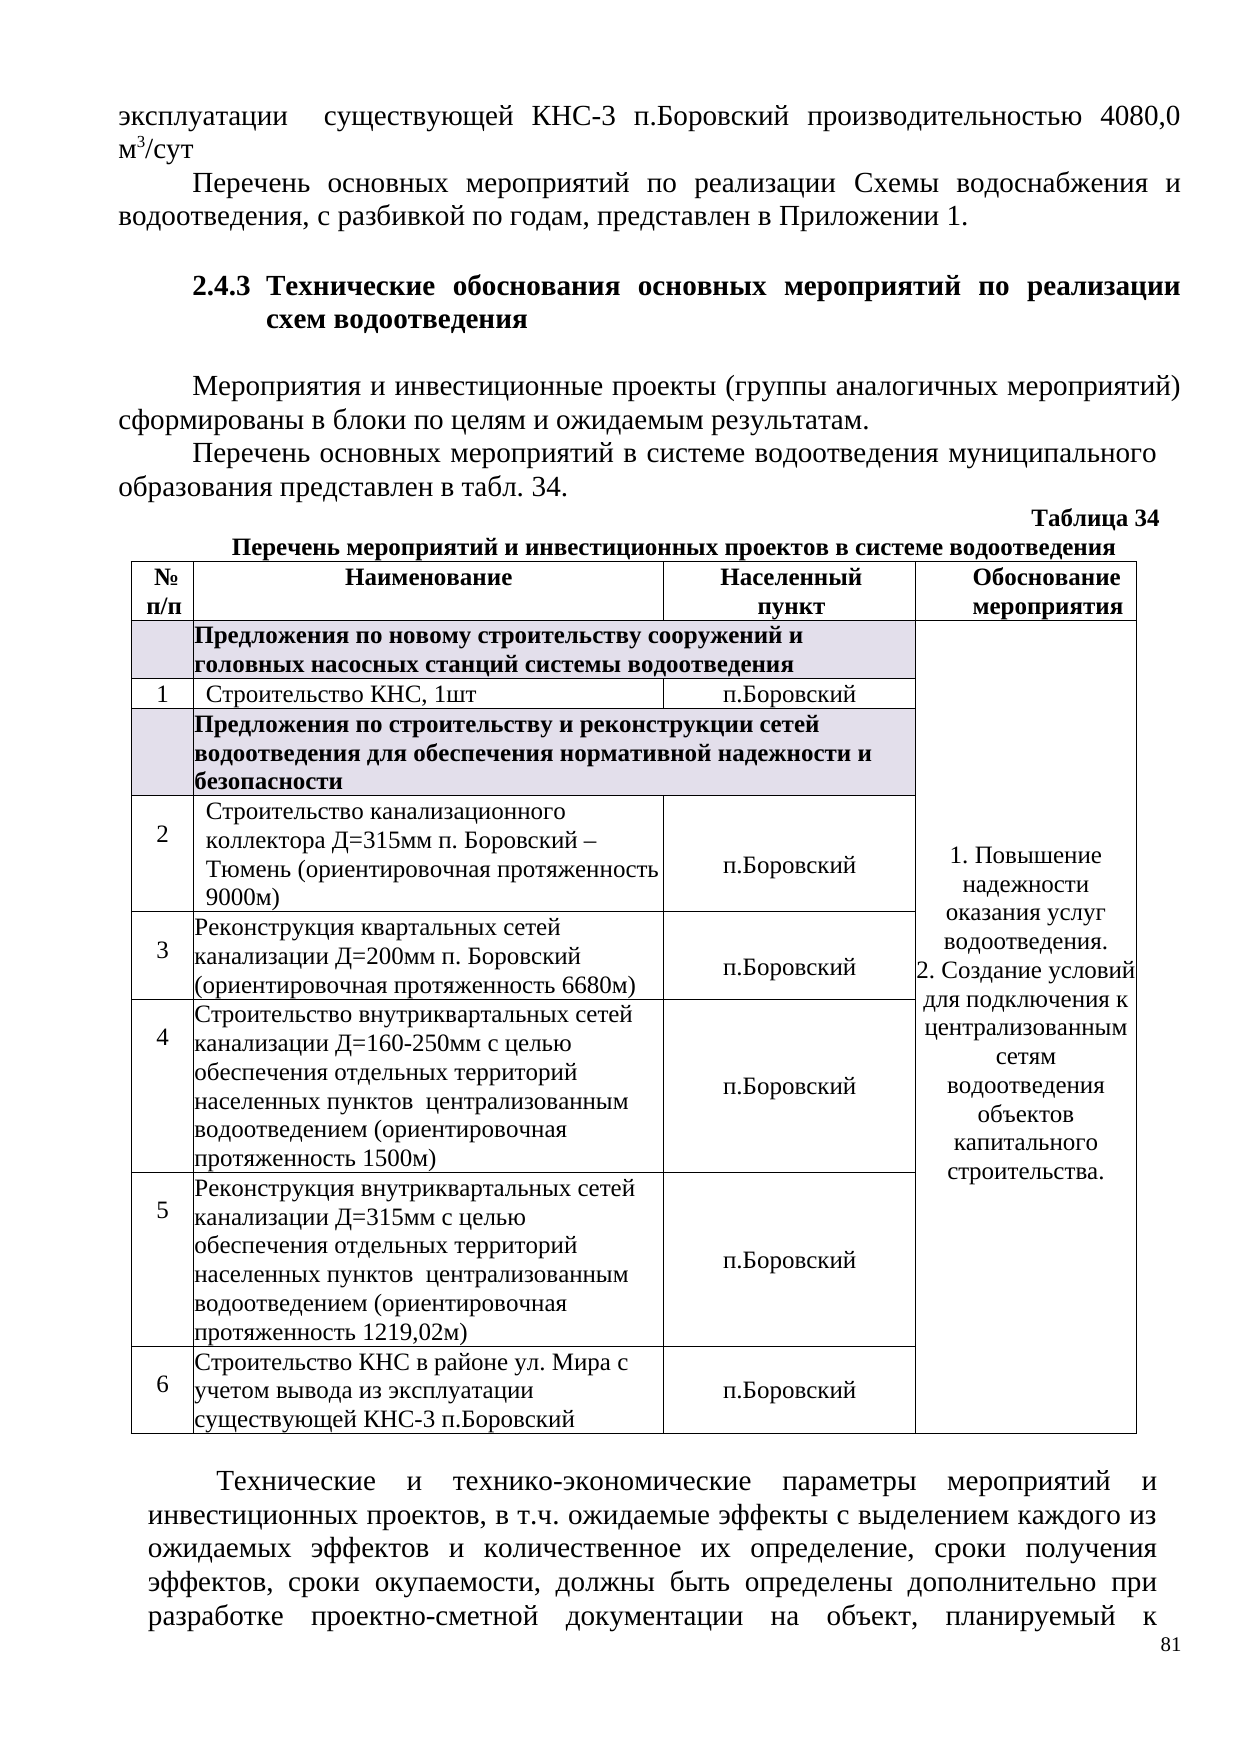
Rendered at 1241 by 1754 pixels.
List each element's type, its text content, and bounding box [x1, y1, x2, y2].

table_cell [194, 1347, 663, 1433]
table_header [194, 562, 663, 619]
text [118, 98, 1181, 165]
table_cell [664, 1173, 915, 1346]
text Перечень основных мероприятий в системе водоотведения муниципального образования представлен в табл. 34. [118, 435, 1157, 502]
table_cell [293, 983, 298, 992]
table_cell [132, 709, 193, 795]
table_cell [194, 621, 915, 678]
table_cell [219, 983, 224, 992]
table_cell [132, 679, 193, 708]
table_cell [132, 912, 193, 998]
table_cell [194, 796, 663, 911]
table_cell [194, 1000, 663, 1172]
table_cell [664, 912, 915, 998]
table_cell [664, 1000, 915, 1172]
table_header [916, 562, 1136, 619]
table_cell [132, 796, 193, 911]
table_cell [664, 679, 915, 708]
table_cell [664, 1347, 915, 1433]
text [148, 1463, 1158, 1631]
text Перечень основных мероприятий по реализации Схемы водоснабжения и водоотведения, с разбивкой по годам, представлен в Приложении 1. [118, 165, 1181, 232]
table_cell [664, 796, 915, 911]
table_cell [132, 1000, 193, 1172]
text Мероприятия и инвестиционные проекты (группы аналогичных мероприятий) сформированы в блоки по целям и ожидаемым результатам. [118, 368, 1181, 435]
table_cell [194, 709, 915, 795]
text Перечень мероприятий и инвестиционных проектов в системе водоотведения [232, 532, 1159, 561]
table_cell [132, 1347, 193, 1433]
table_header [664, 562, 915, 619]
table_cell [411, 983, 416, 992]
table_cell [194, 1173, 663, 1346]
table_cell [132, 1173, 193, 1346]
subtitle Технические обоснования основных мероприятий по реализации схем водоотведения [192, 268, 1181, 335]
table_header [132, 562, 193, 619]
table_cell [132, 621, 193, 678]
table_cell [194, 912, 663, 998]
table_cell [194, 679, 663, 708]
text Таблица 34 [232, 503, 1159, 532]
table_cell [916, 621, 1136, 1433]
